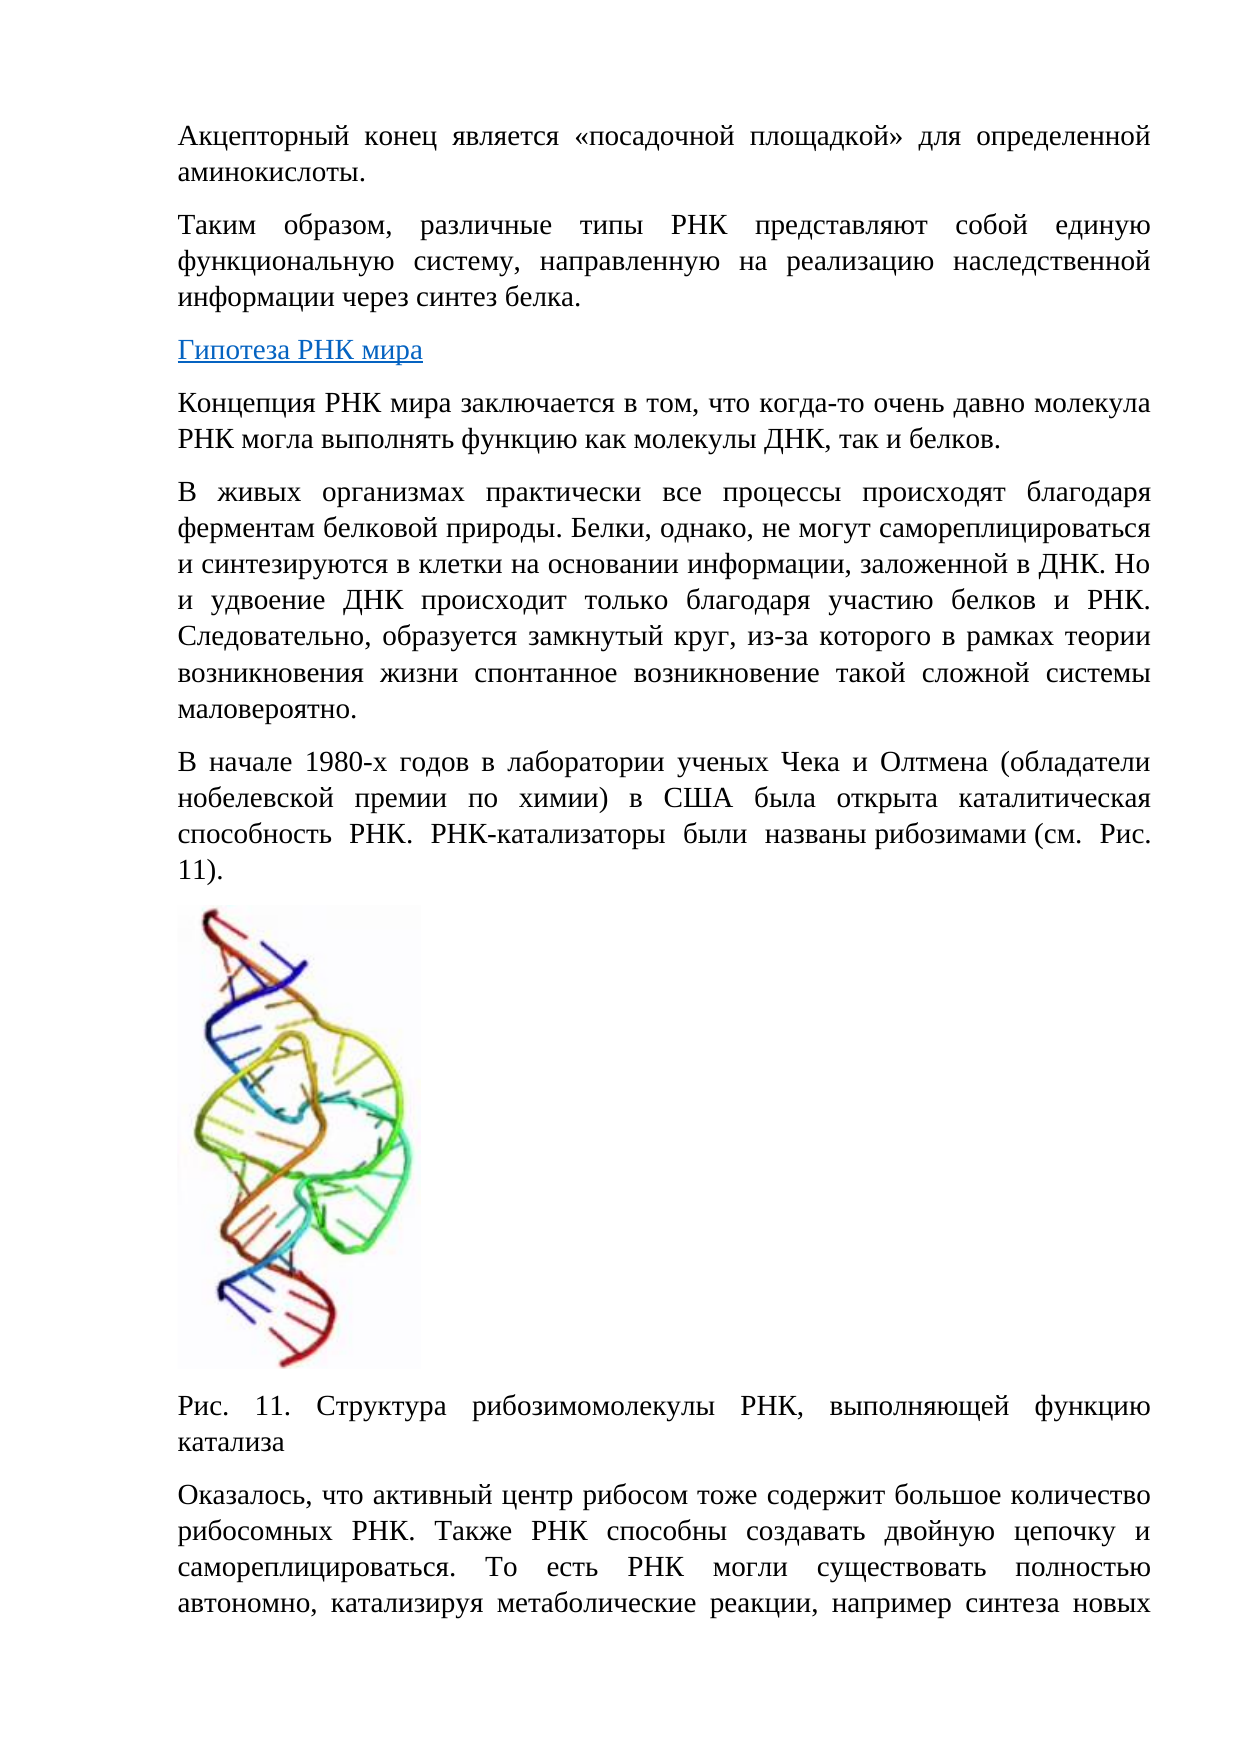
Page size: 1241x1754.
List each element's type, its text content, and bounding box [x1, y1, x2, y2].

text Концепция РНК мира заключается в том, что когда-то очень давно молекула РНК могла выполнять функцию как молекулы ДНК, так и белков. [177, 385, 1152, 455]
text Таким образом, различные типы РНК представляют собой единую функциональную систему, направленную на реализацию наследственной информации через синтез белка. [177, 207, 1152, 313]
text В начале 1980-х годов в лаборатории ученых Чека и Олтмена (обладатели нобелевской премии по химии) в США была открыта каталитическая способность РНК. РНК-катализаторы были названы рибозимами (см. Рис. 11). [177, 744, 1152, 886]
text Гипотеза РНК мира [177, 332, 1152, 366]
text Рис. 11. Структура рибозимомолекулы РНК, выполняющей функцию катализа [177, 1388, 1152, 1457]
text В живых организмах практически все процессы происходят благодаря ферментам белковой природы. Белки, однако, не могут самореплицироваться и синтезируются в клетки на основании информации, заложенной в ДНК. Но и удвоение ДНК происходит только благодаря участию белков и РНК. Следовательно, образуется замкнутый круг, из-за которого в рамках теории возникновения жизни спонтанное возникновение такой сложной системы маловероятно. [177, 474, 1152, 724]
picture [177, 905, 421, 1369]
text Акцепторный конец является «посадочной площадкой» для определенной аминокислоты. [177, 118, 1152, 188]
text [177, 1477, 1152, 1619]
